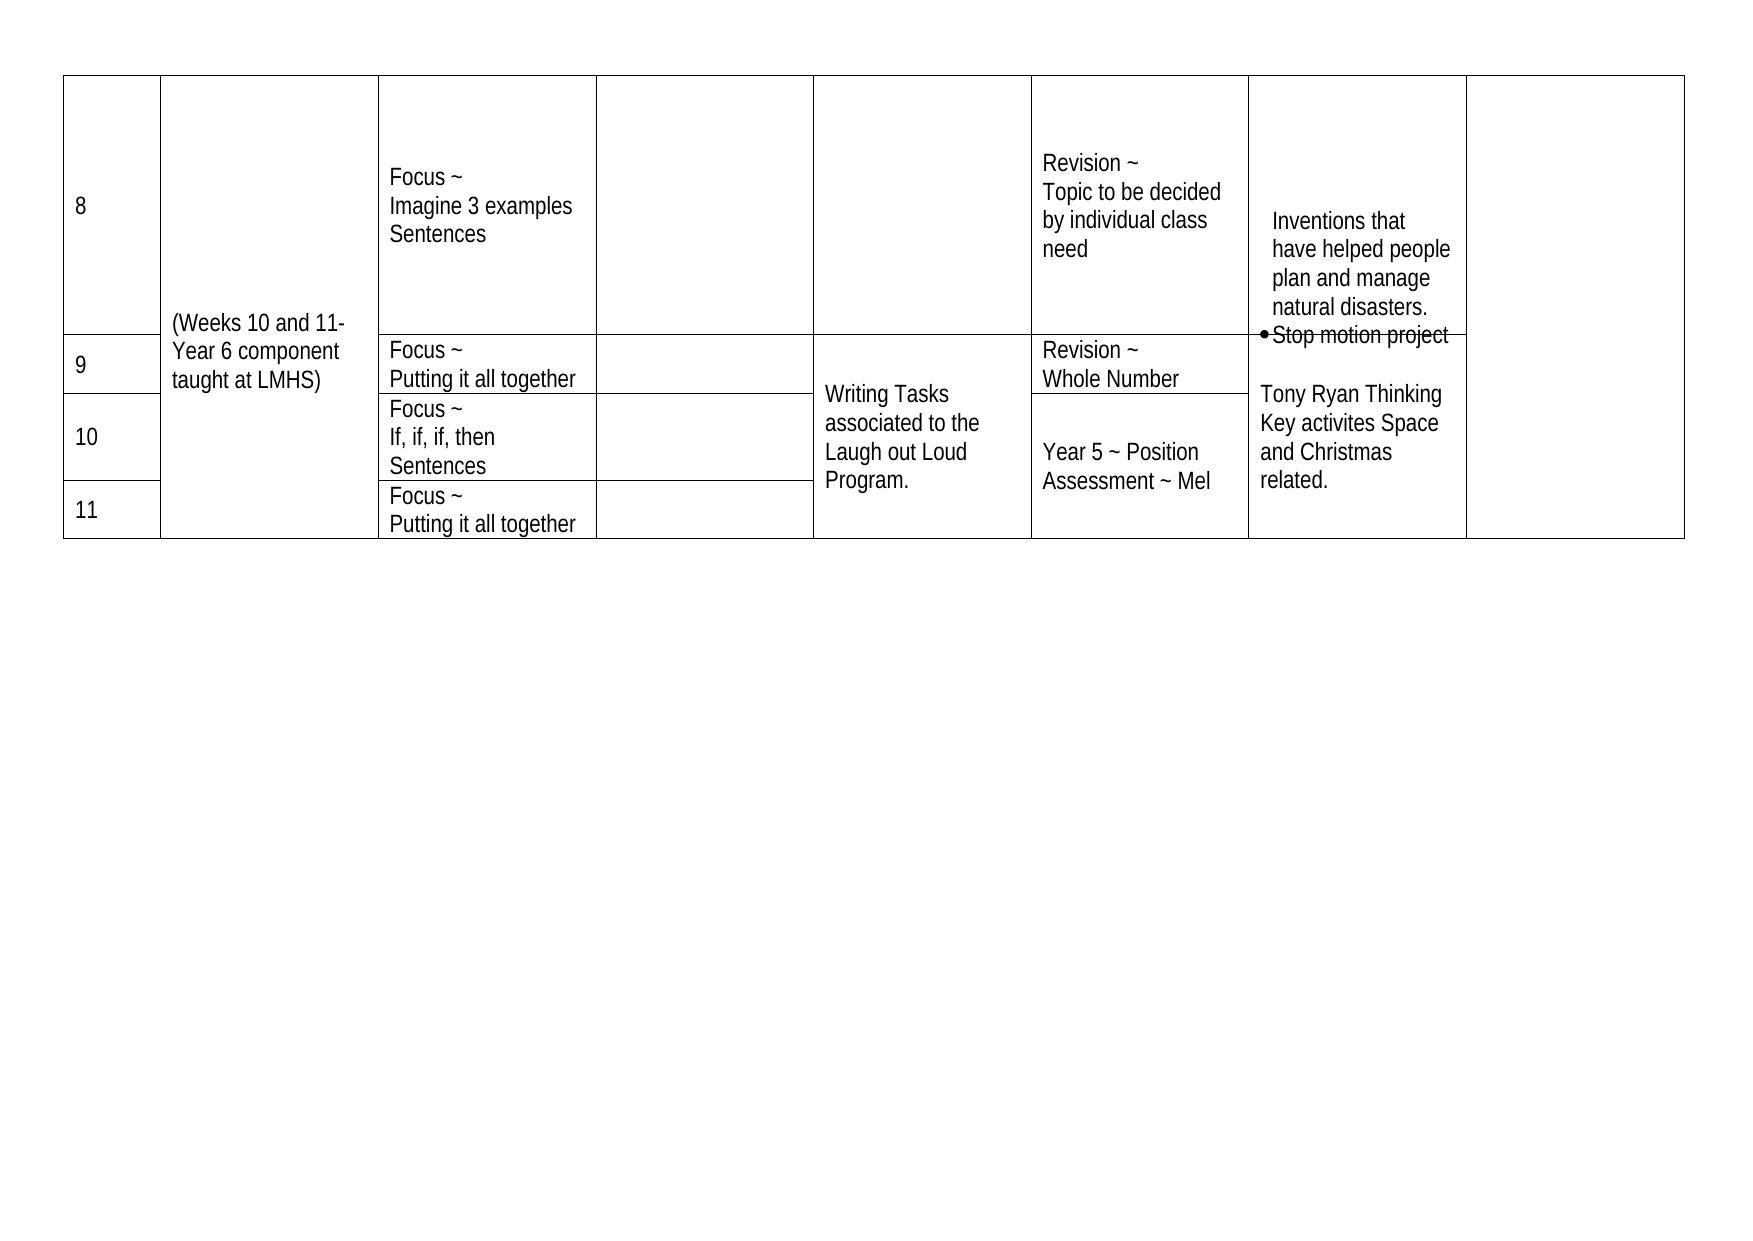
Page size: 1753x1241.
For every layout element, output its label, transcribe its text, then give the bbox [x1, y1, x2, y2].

table_cell Focus ~ Imagine 3 examples Sentences [379, 76, 596, 334]
table_cell [597, 76, 813, 334]
table_cell Writing Tasks associated to the Laugh out Loud Program. [814, 335, 1031, 538]
table_cell 11 [64, 481, 160, 538]
table_cell [597, 481, 813, 538]
table_cell Focus ~ Putting it all together [379, 335, 596, 393]
table_cell [597, 335, 813, 393]
table_cell 10 [64, 394, 160, 479]
table_cell Revision ~ Whole Number [1032, 335, 1248, 393]
table_cell Focus ~ If, if, if, then Sentences [379, 394, 596, 479]
table_cell Focus ~ Putting it all together [379, 481, 596, 538]
table_cell Tony Ryan Thinking Key activites Space and Christmas related. [1249, 335, 1466, 538]
table_cell [597, 394, 813, 479]
table_cell Year 5 ~ Position Assessment ~ Mel [1032, 394, 1248, 538]
table_cell 8 [64, 76, 160, 334]
table_cell Revision ~ Topic to be decided by individual class need [1032, 76, 1248, 334]
table_cell 9 [64, 335, 160, 393]
